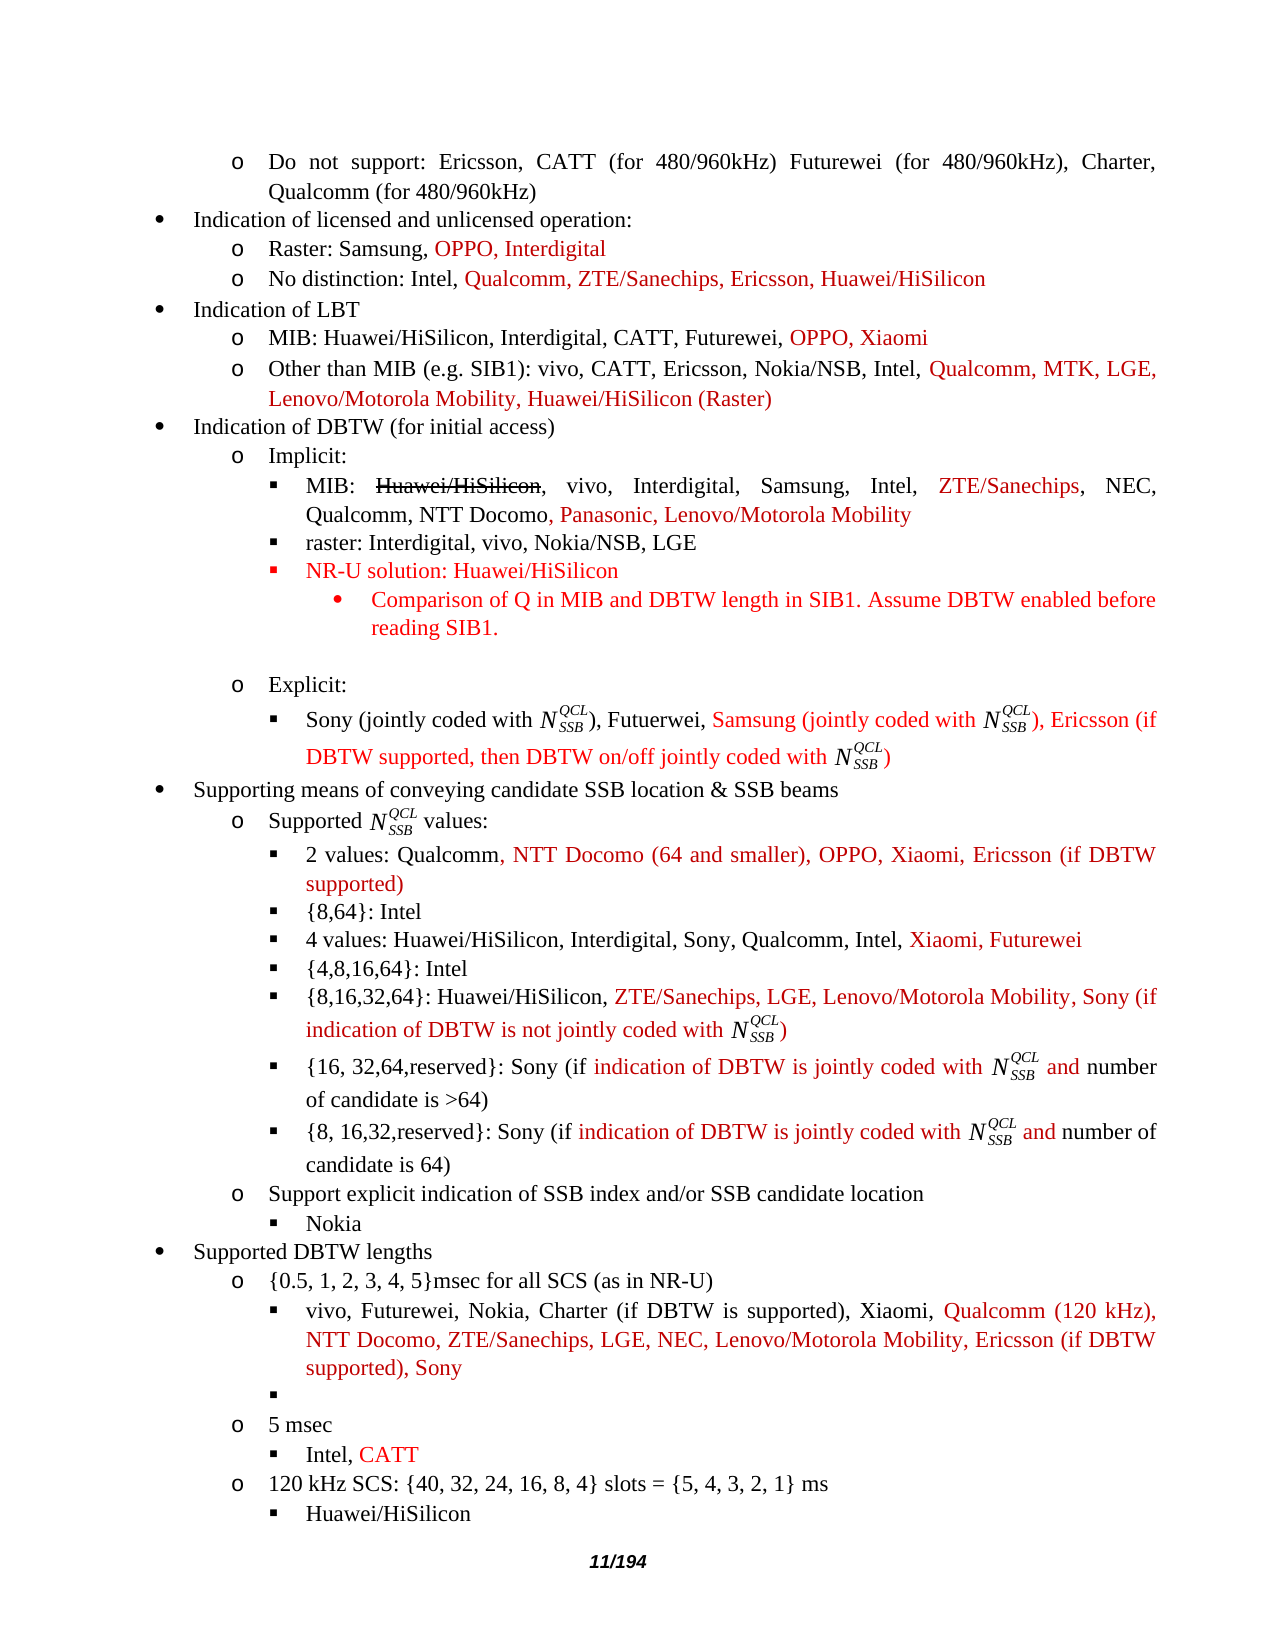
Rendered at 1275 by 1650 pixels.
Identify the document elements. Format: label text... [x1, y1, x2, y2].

list Raster: Samsung, OPPO, Interdigital [231, 235, 1157, 263]
list {8,64}: Intel [268, 898, 1157, 924]
list Support explicit indication of SSB index and/or SSB candidate location [231, 1179, 1157, 1208]
list Huawei/HiSilicon [268, 1500, 1157, 1527]
list Comparison of Q in MIB and DBTW length in SIB1. Assume DBTW enabled before reading SIB1. [334, 586, 1157, 641]
list Explicit: [231, 671, 1157, 699]
list 2 values: Qualcomm, NTT Docomo (64 and smaller), OPPO, Xiaomi, Ericsson (if DBTW supported) [268, 841, 1157, 896]
list Supported DBTW lengths [156, 1238, 1157, 1265]
list 4 values: Huawei/HiSilicon, Interdigital, Sony, Qualcomm, Intel, Xiaomi, Futurewei [268, 926, 1157, 953]
list Indication of DBTW (for initial access) [156, 413, 1157, 440]
list {8, 16,32,reserved}: Sony (if indication of DBTW is jointly coded with and number of candidate is 64) [268, 1114, 1157, 1177]
list vivo, Futurewei, Nokia, Charter (if DBTW is supported), Xiaomi, Qualcomm (120 kHz), NTT Docomo, ZTE/Sanechips, LGE, NEC, Lenovo/Motorola Mobility, Ericsson (if DBTW supported), Sony [268, 1297, 1157, 1381]
list 5 msec [231, 1411, 1157, 1439]
list {16, 32,64,reserved}: Sony (if indication of DBTW is jointly coded with and number of candidate is >64) [268, 1049, 1157, 1112]
list {4,8,16,64}: Intel [268, 955, 1157, 981]
list Supported values: [231, 804, 1157, 839]
list Nokia [268, 1210, 1157, 1236]
list 120 kHz SCS: {40, 32, 24, 16, 8, 4} slots = {5, 4, 3, 2, 1} ms [231, 1470, 1157, 1498]
list Do not support: Ericsson, CATT (for 480/960kHz) Futurewei (for 480/960kHz), Charter, Qualcomm (for 480/960kHz) [231, 148, 1157, 204]
list Supporting means of conveying candidate SSB location & SSB beams [156, 776, 1157, 802]
list Indication of LBT [156, 296, 1157, 322]
list NR-U solution: Huawei/HiSilicon [268, 557, 1157, 584]
list Sony (jointly coded with ), Futuerwei, Samsung (jointly coded with ), Ericsson (if DBTW supported, then DBTW on/off jointly coded with ) [268, 702, 1157, 773]
list No distinction: Intel, Qualcomm, ZTE/Sanechips, Ericsson, Huawei/HiSilicon [231, 265, 1157, 293]
list Indication of licensed and unlicensed operation: [156, 206, 1157, 233]
list Intel, CATT [268, 1441, 1157, 1468]
list {8,16,32,64}: Huawei/HiSilicon, ZTE/Sanechips, LGE, Lenovo/Motorola Mobility, Sony (if indication of DBTW is not jointly coded with ) [268, 983, 1157, 1047]
list raster: Interdigital, vivo, Nokia/NSB, LGE [268, 529, 1157, 555]
list {0.5, 1, 2, 3, 4, 5}msec for all SCS (as in NR-U) [231, 1267, 1157, 1295]
list MIB: Huawei/HiSilicon, Interdigital, CATT, Futurewei, OPPO, Xiaomi [231, 324, 1157, 352]
list MIB: Huawei/HiSilicon, vivo, Interdigital, Samsung, Intel, ZTE/Sanechips, NEC, Qualcomm, NTT Docomo, Panasonic, Lenovo/Motorola Mobility [268, 472, 1157, 527]
list Other than MIB (e.g. SIB1): vivo, CATT, Ericsson, Nokia/NSB, Intel, Qualcomm, MTK, LGE, Lenovo/Motorola Mobility, Huawei/HiSilicon (Raster) [231, 354, 1157, 411]
list Implicit: [231, 442, 1157, 470]
